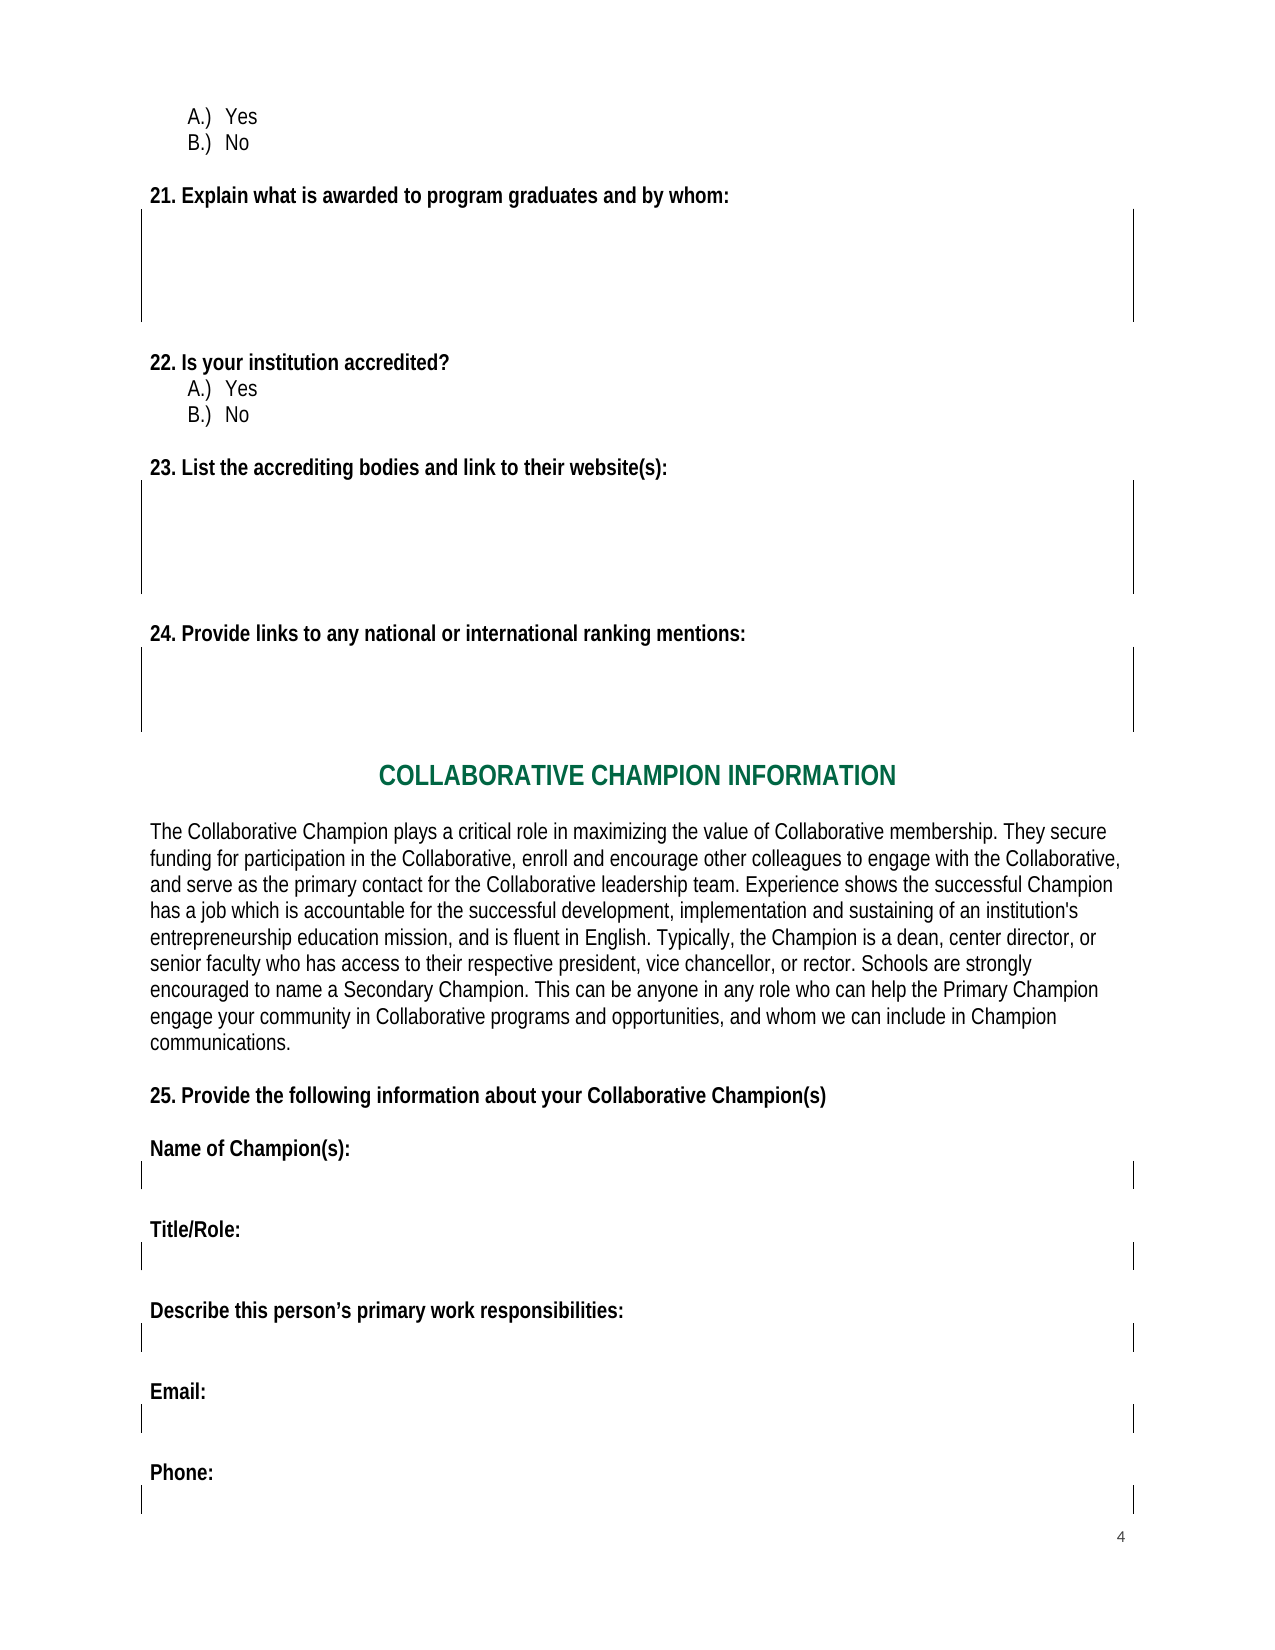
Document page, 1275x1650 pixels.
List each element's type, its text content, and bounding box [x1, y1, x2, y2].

text Name of Champion(s): [150, 1134, 1125, 1161]
list Yes [187, 375, 1125, 401]
text 22. Is your institution accredited? [150, 348, 1125, 375]
list No [187, 401, 1125, 428]
text 23. List the accrediting bodies and link to their website(s): [150, 454, 1125, 480]
text Describe this person’s primary work responsibilities: [150, 1297, 1125, 1323]
text 21. Explain what is awarded to program graduates and by whom: [150, 182, 1125, 208]
list No [187, 129, 1125, 156]
text Title/Role: [150, 1216, 1125, 1242]
list Yes [187, 103, 1125, 129]
text Email: [150, 1378, 1125, 1404]
text 24. Provide links to any national or international ranking mentions: [150, 620, 1125, 647]
subtitle COLLABORATIVE CHAMPION INFORMATION [150, 758, 1125, 792]
text Phone: [150, 1459, 1125, 1485]
subtitle 25. Provide the following information about your Collaborative Champion(s) [150, 1082, 1125, 1108]
text The Collaborative Champion plays a critical role in maximizing the value of Collaborative membership. They secure funding for participation in the Collaborative, enroll and encourage other colleagues to engage with the Collaborative, and serve as the primary contact for the Collaborative leadership team. Experience shows the successful Champion has a job which is accountable for the successful development, implementation and sustaining of an institution's entrepreneurship education mission, and is fluent in English. Typically, the Champion is a dean, center director, or senior faculty who has access to their respective president, vice chancellor, or rector. Schools are strongly encouraged to name a Secondary Champion. This can be anyone in any role who can help the Primary Champion engage your community in Collaborative programs and opportunities, and whom we can include in Champion communications. [150, 818, 1125, 1055]
